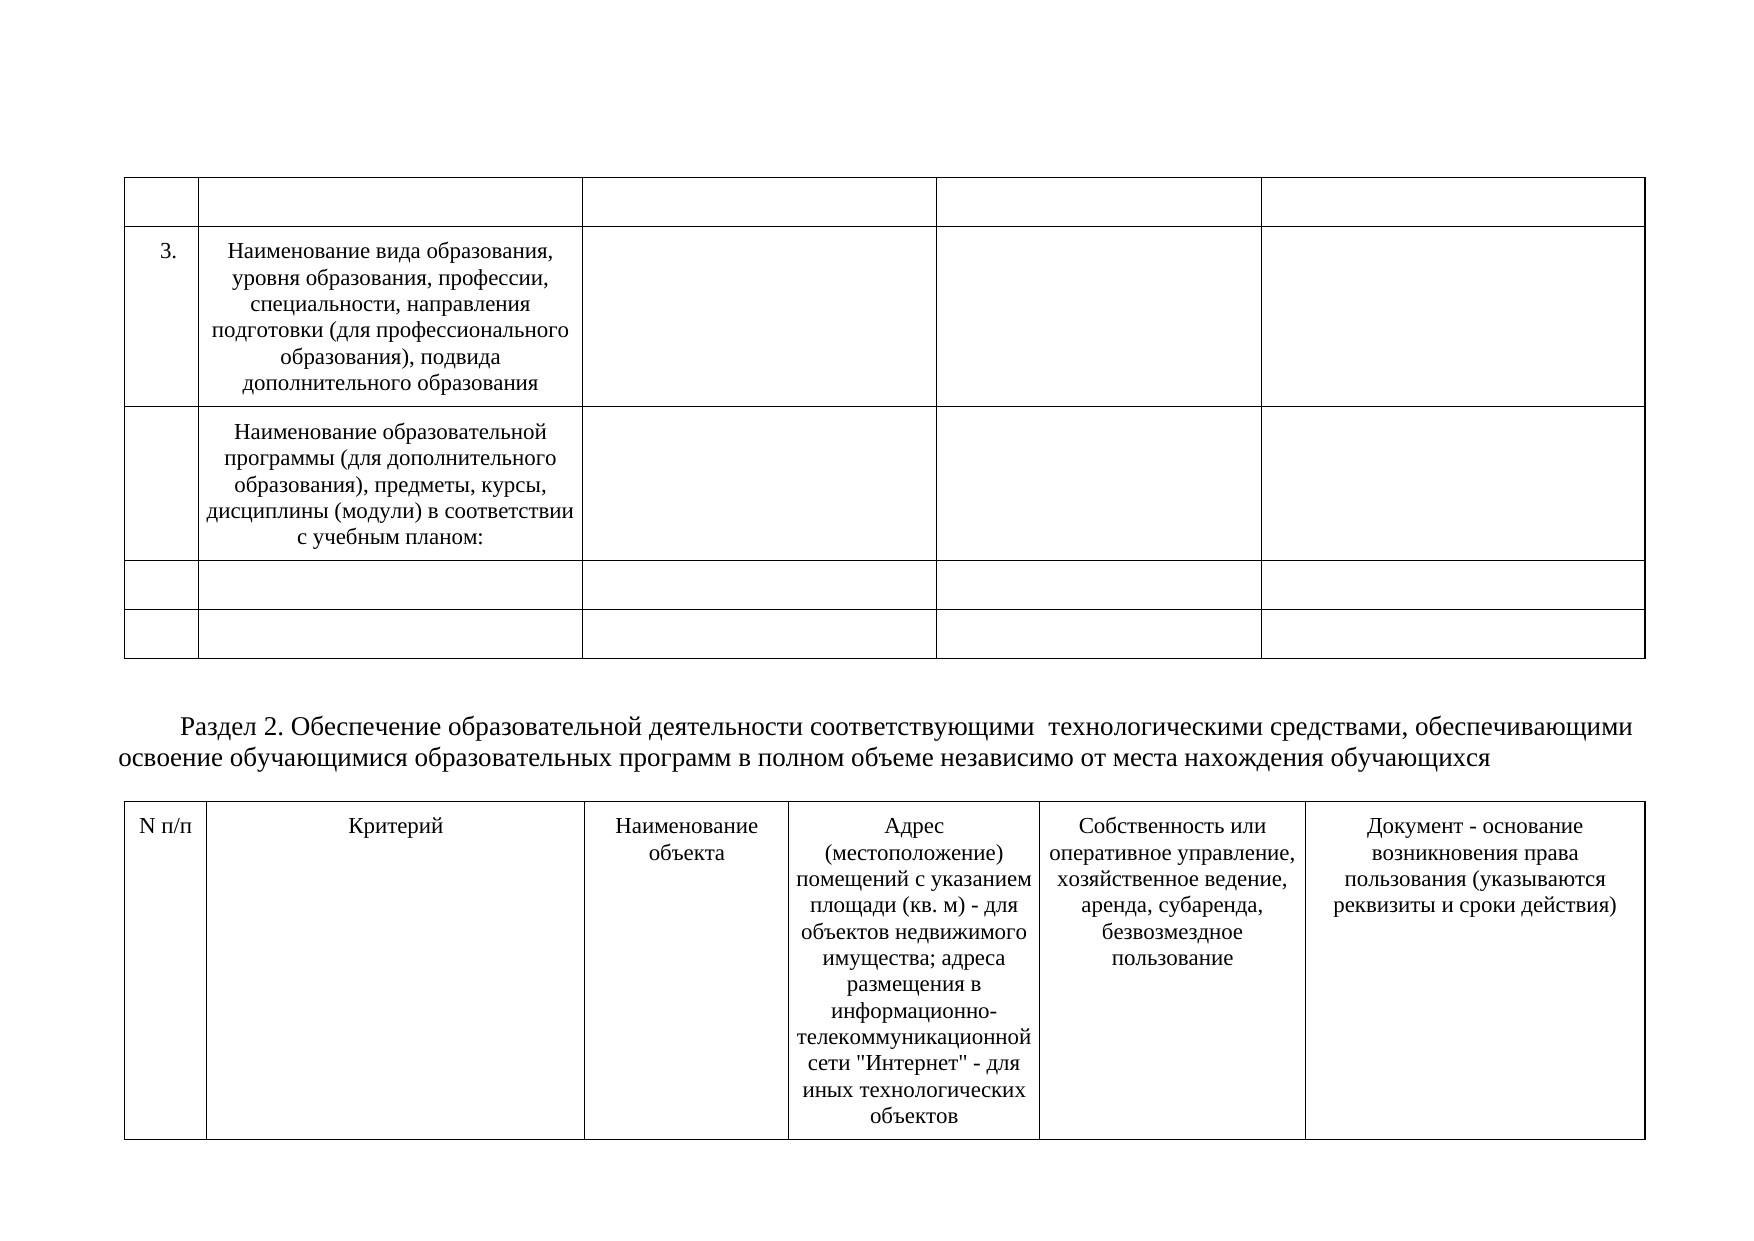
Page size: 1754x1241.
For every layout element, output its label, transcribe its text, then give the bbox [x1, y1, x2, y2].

table_cell [199, 178, 582, 226]
table_cell [125, 561, 198, 609]
table_cell [583, 227, 936, 406]
table_header Наименование объекта [585, 802, 788, 1139]
table_cell [199, 610, 582, 658]
table_cell [583, 561, 936, 609]
table_header Собственность или оперативное управление, хозяйственное ведение, аренда, субаренда, безвозмездное пользование [1040, 802, 1305, 1139]
table_cell [583, 407, 936, 560]
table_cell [199, 227, 582, 406]
table_cell [937, 227, 1261, 406]
table_cell [125, 610, 198, 658]
table_cell [1262, 178, 1644, 226]
table_cell [199, 561, 582, 609]
table_header N п/п [125, 802, 206, 1139]
table_cell [583, 178, 936, 226]
text Раздел 2. Обеспечение образовательной деятельности соответствующими технологическими средствами, обеспечивающими освоение обучающимися образовательных программ в полном объеме независимо от места нахождения обучающихся [118, 710, 1636, 773]
table_cell [1262, 610, 1644, 658]
table_cell [125, 407, 198, 560]
table_cell [1262, 227, 1644, 406]
table_cell [937, 610, 1261, 658]
table_cell [937, 407, 1261, 560]
table_cell [1262, 561, 1644, 609]
table_cell Наименование образовательной программы (для дополнительного образования), предметы, курсы, дисциплины (модули) в соответствии с учебным планом: [199, 407, 582, 560]
table_cell [583, 610, 936, 658]
table_cell [937, 178, 1261, 226]
table_cell [125, 178, 198, 226]
table_header Документ - основание возникновения права пользования (указываются реквизиты и сроки действия) [1306, 802, 1644, 1139]
table_cell [937, 561, 1261, 609]
table_header Адрес (местоположение) помещений с указанием площади (кв. м) - для объектов недвижимого имущества; адреса размещения в информационно-телекоммуникационной сети "Интернет" - для иных технологических объектов [789, 802, 1039, 1139]
table_cell [1262, 407, 1644, 560]
table_header Критерий [207, 802, 584, 1139]
table_cell 3. [125, 227, 198, 406]
